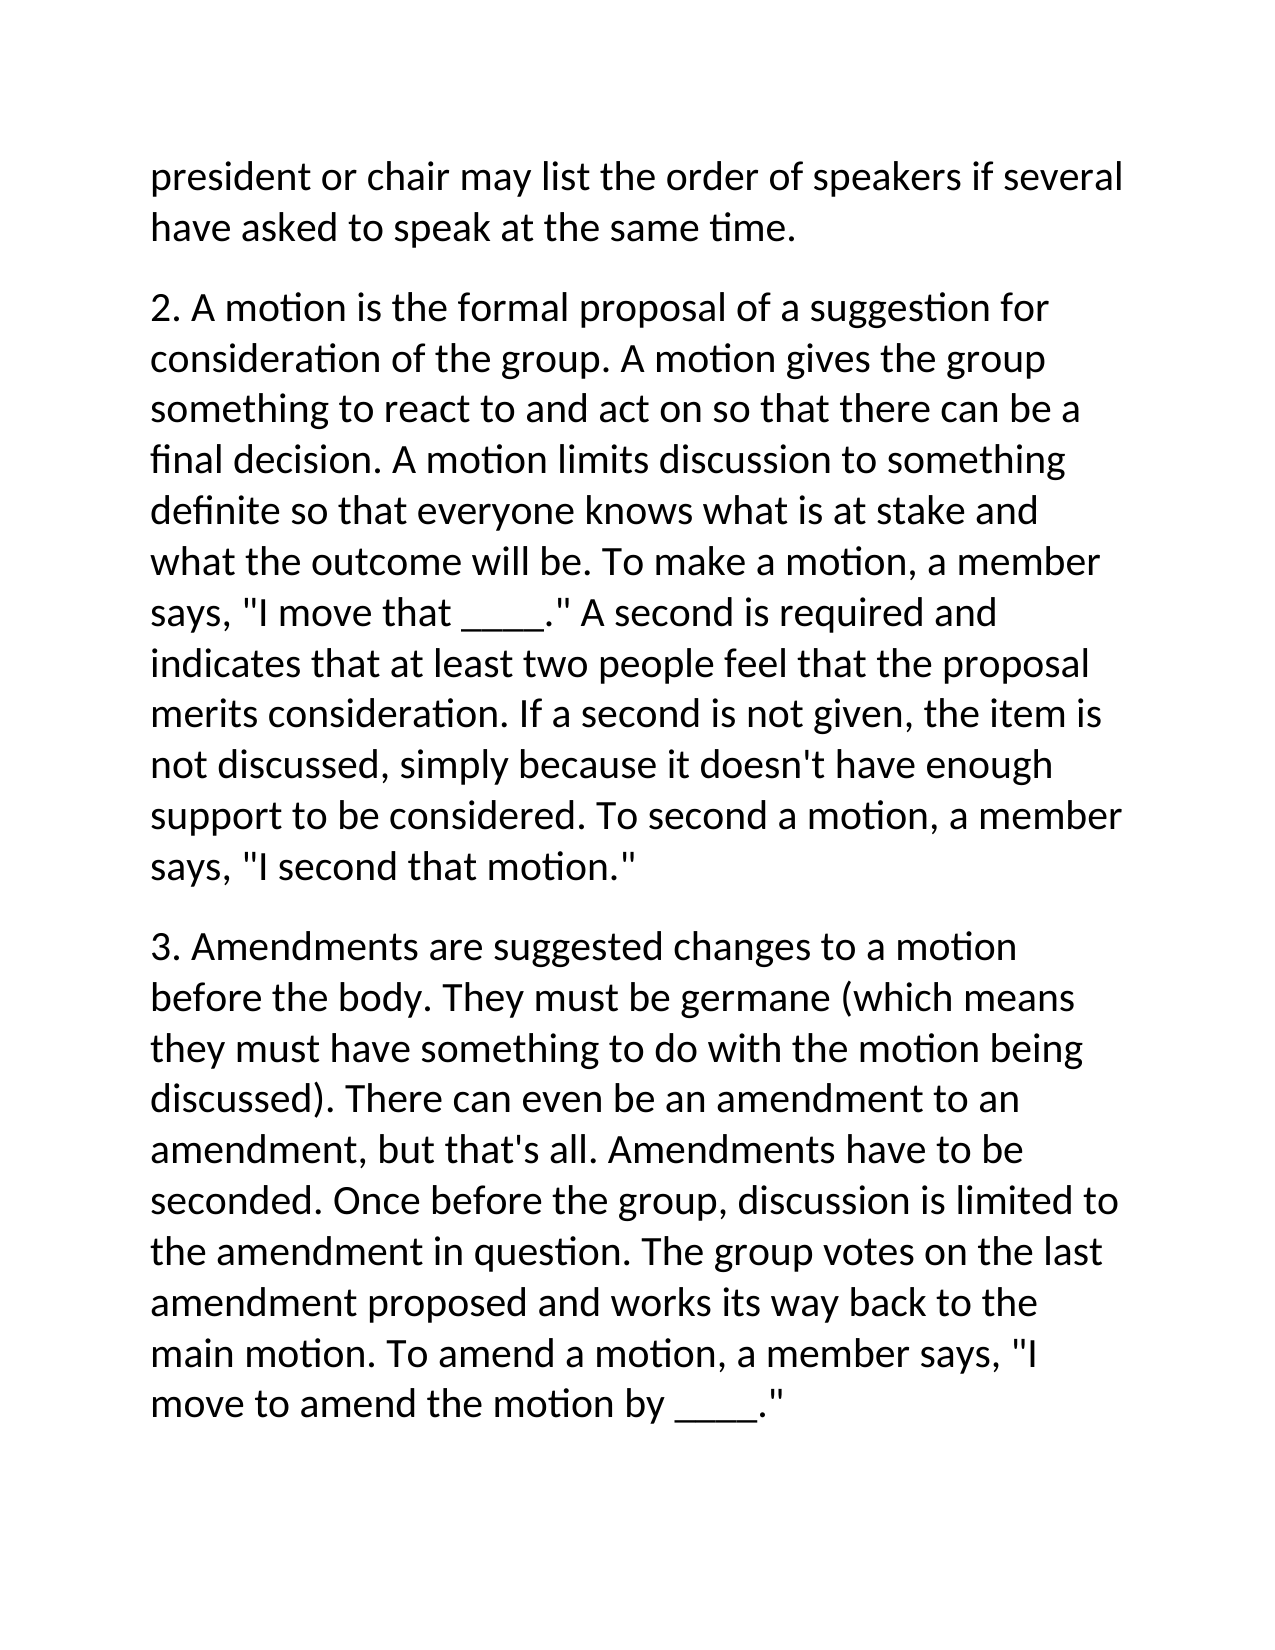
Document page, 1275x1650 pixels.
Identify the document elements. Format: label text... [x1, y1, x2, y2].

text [150, 150, 1125, 252]
text 2. A motion is the formal proposal of a suggestion for consideration of the group. A motion gives the group something to react to and act on so that there can be a final decision. A motion limits discussion to something definite so that everyone knows what is at stake and what the outcome will be. To make a motion, a member says, "I move that ____." A second is required and indicates that at least two people feel that the proposal merits consideration. If a second is not given, the item is not discussed, simply because it doesn't have enough support to be considered. To second a motion, a member says, "I second that motion." [150, 281, 1125, 891]
text 3. Amendments are suggested changes to a motion before the body. They must be germane (which means they must have something to do with the motion being discussed). There can even be an amendment to an amendment, but that's all. Amendments have to be seconded. Once before the group, discussion is limited to the amendment in question. The group votes on the last amendment proposed and works its way back to the main motion. To amend a motion, a member says, "I move to amend the motion by ____." [150, 920, 1125, 1428]
